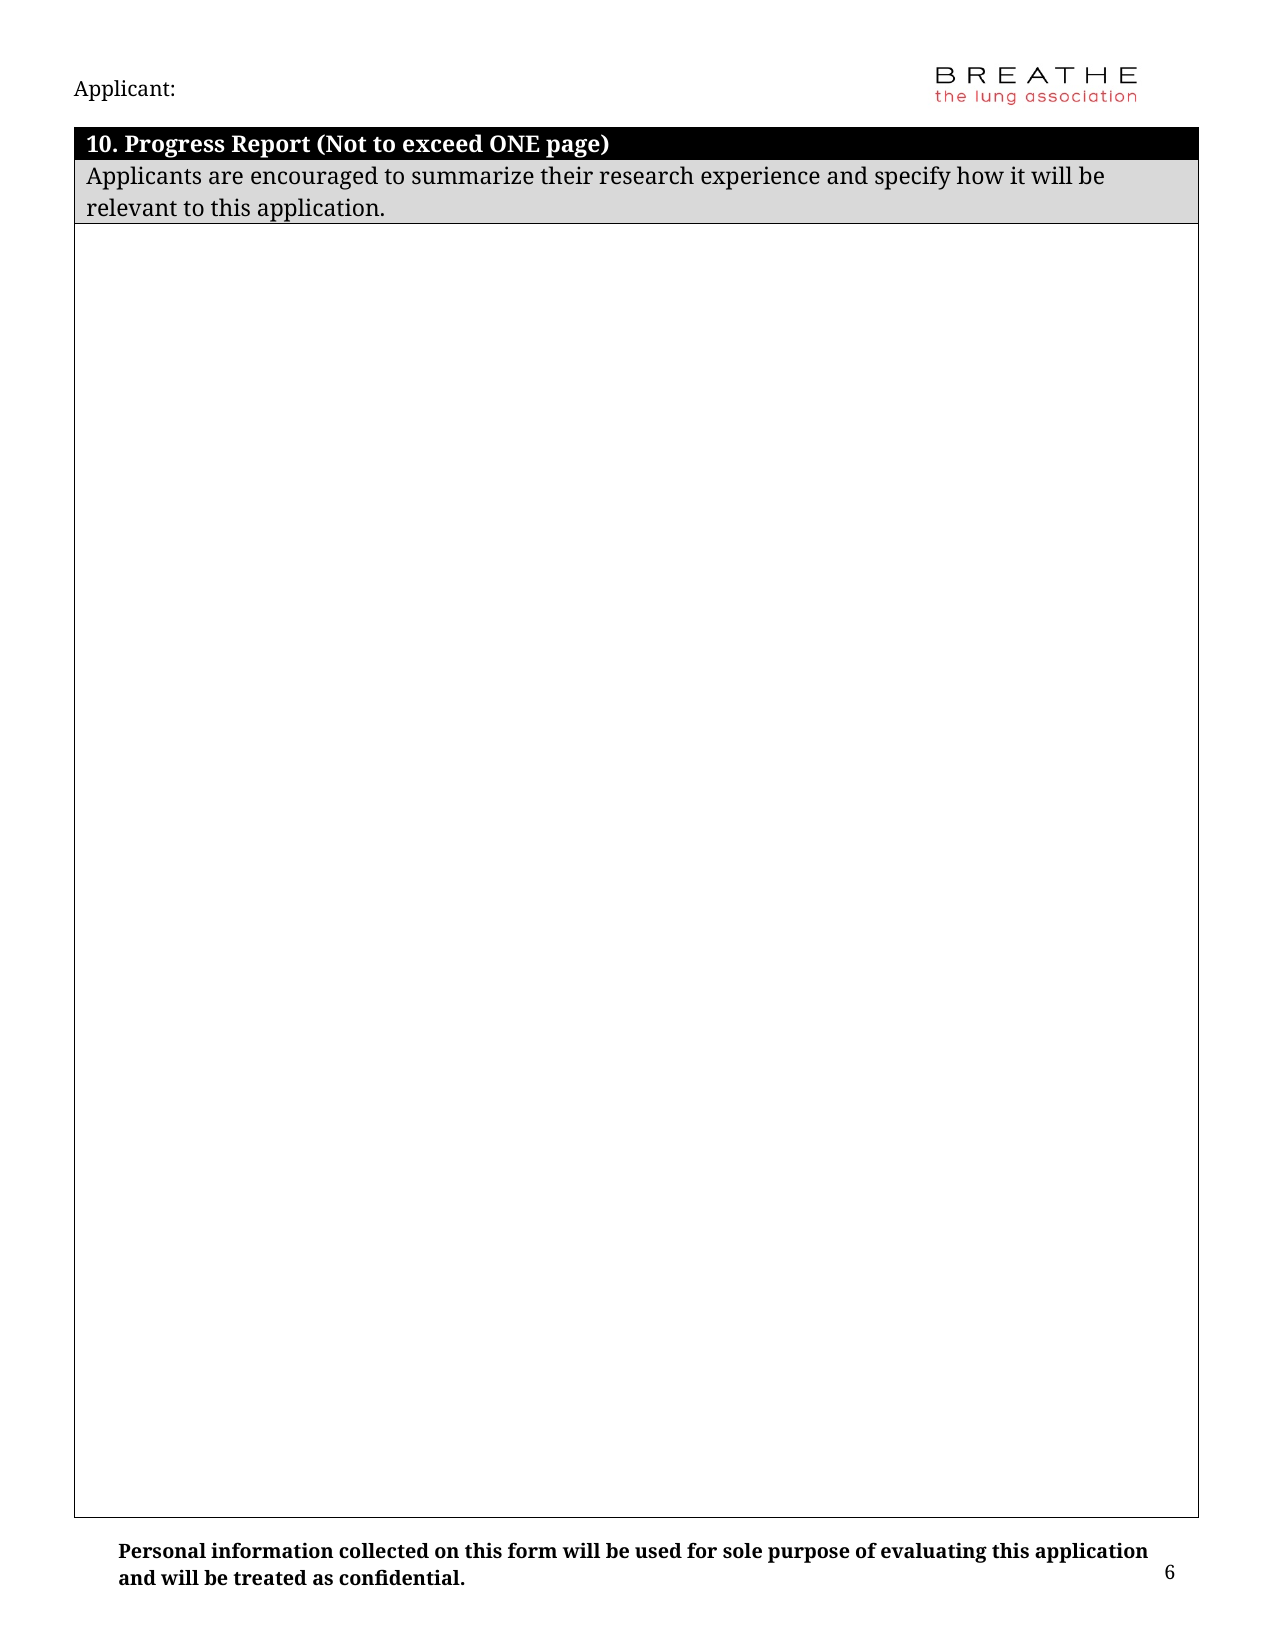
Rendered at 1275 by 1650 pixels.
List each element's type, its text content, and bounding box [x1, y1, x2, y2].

picture [917, 41, 1157, 126]
table_header 10. Progress Report (Not to exceed ONE page) [75, 128, 1198, 159]
table_cell [75, 224, 1198, 1517]
table_cell Applicants are encouraged to summarize their research experience and specify how it will be relevant to this application. [75, 160, 1198, 223]
